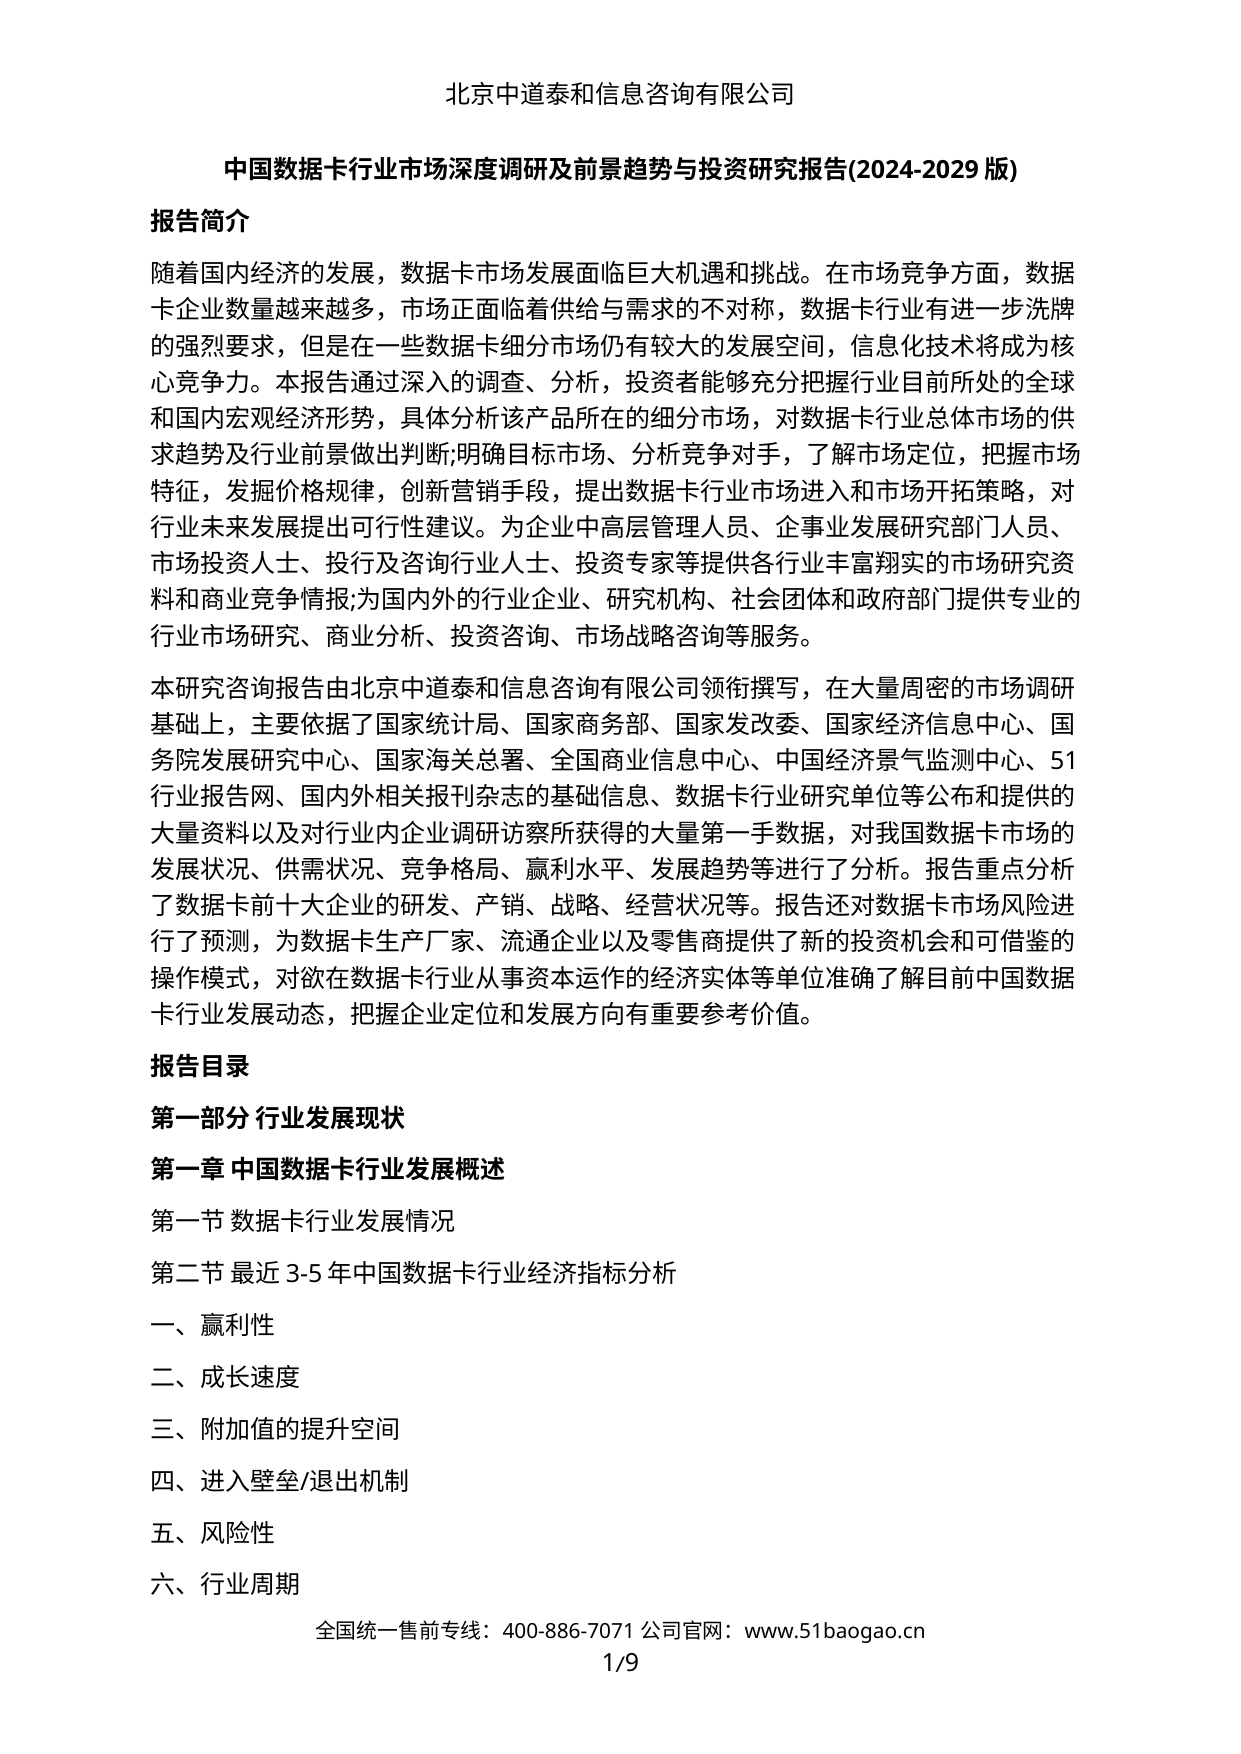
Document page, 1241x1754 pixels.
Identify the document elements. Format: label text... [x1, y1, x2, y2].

text 第一部分 行业发展现状 [150, 1098, 1090, 1134]
text 随着国内经济的发展，数据卡市场发展面临巨大机遇和挑战。在市场竞争方面，数据卡企业数量越来越多，市场正面临着供给与需求的不对称，数据卡行业有进一步洗牌的强烈要求，但是在一些数据卡细分市场仍有较大的发展空间，信息化技术将成为核心竞争力。本报告通过深入的调查、分析，投资者能够充分把握行业目前所处的全球和国内宏观经济形势，具体分析该产品所在的细分市场，对数据卡行业总体市场的供求趋势及行业前景做出判断;明确目标市场、分析竞争对手，了解市场定位，把握市场特征，发掘价格规律，创新营销手段，提出数据卡行业市场进入和市场开拓策略，对行业未来发展提出可行性建议。为企业中高层管理人员、企事业发展研究部门人员、市场投资人士、投行及咨询行业人士、投资专家等提供各行业丰富翔实的市场研究资料和商业竞争情报;为国内外的行业企业、研究机构、社会团体和政府部门提供专业的行业市场研究、商业分析、投资咨询、市场战略咨询等服务。 [150, 254, 1090, 652]
text 报告目录 [150, 1046, 1090, 1082]
text 本研究咨询报告由北京中道泰和信息咨询有限公司领衔撰写，在大量周密的市场调研基础上，主要依据了国家统计局、国家商务部、国家发改委、国家经济信息中心、国务院发展研究中心、国家海关总署、全国商业信息中心、中国经济景气监测中心、51行业报告网、国内外相关报刊杂志的基础信息、数据卡行业研究单位等公布和提供的大量资料以及对行业内企业调研访察所获得的大量第一手数据，对我国数据卡市场的发展状况、供需状况、竞争格局、赢利水平、发展趋势等进行了分析。报告重点分析了数据卡前十大企业的研发、产销、战略、经营状况等。报告还对数据卡市场风险进行了预测，为数据卡生产厂家、流通企业以及零售商提供了新的投资机会和可借鉴的操作模式，对欲在数据卡行业从事资本运作的经济实体等单位准确了解目前中国数据卡行业发展动态，把握企业定位和发展方向有重要参考价值。 [150, 668, 1090, 1031]
text 六、行业周期 [150, 1565, 1090, 1601]
text 一、赢利性 [150, 1306, 1090, 1342]
text 报告简介 [150, 202, 1090, 238]
text 五、风险性 [150, 1513, 1090, 1549]
text 第一节 数据卡行业发展情况 [150, 1202, 1090, 1238]
text 中国数据卡行业市场深度调研及前景趋势与投资研究报告(2024-2029版) [150, 150, 1090, 186]
text 四、进入壁垒/退出机制 [150, 1461, 1090, 1497]
text 二、成长速度 [150, 1357, 1090, 1394]
text 三、附加值的提升空间 [150, 1409, 1090, 1446]
text 第一章 中国数据卡行业发展概述 [150, 1150, 1090, 1186]
text 第二节 最近3-5年中国数据卡行业经济指标分析 [150, 1254, 1090, 1290]
